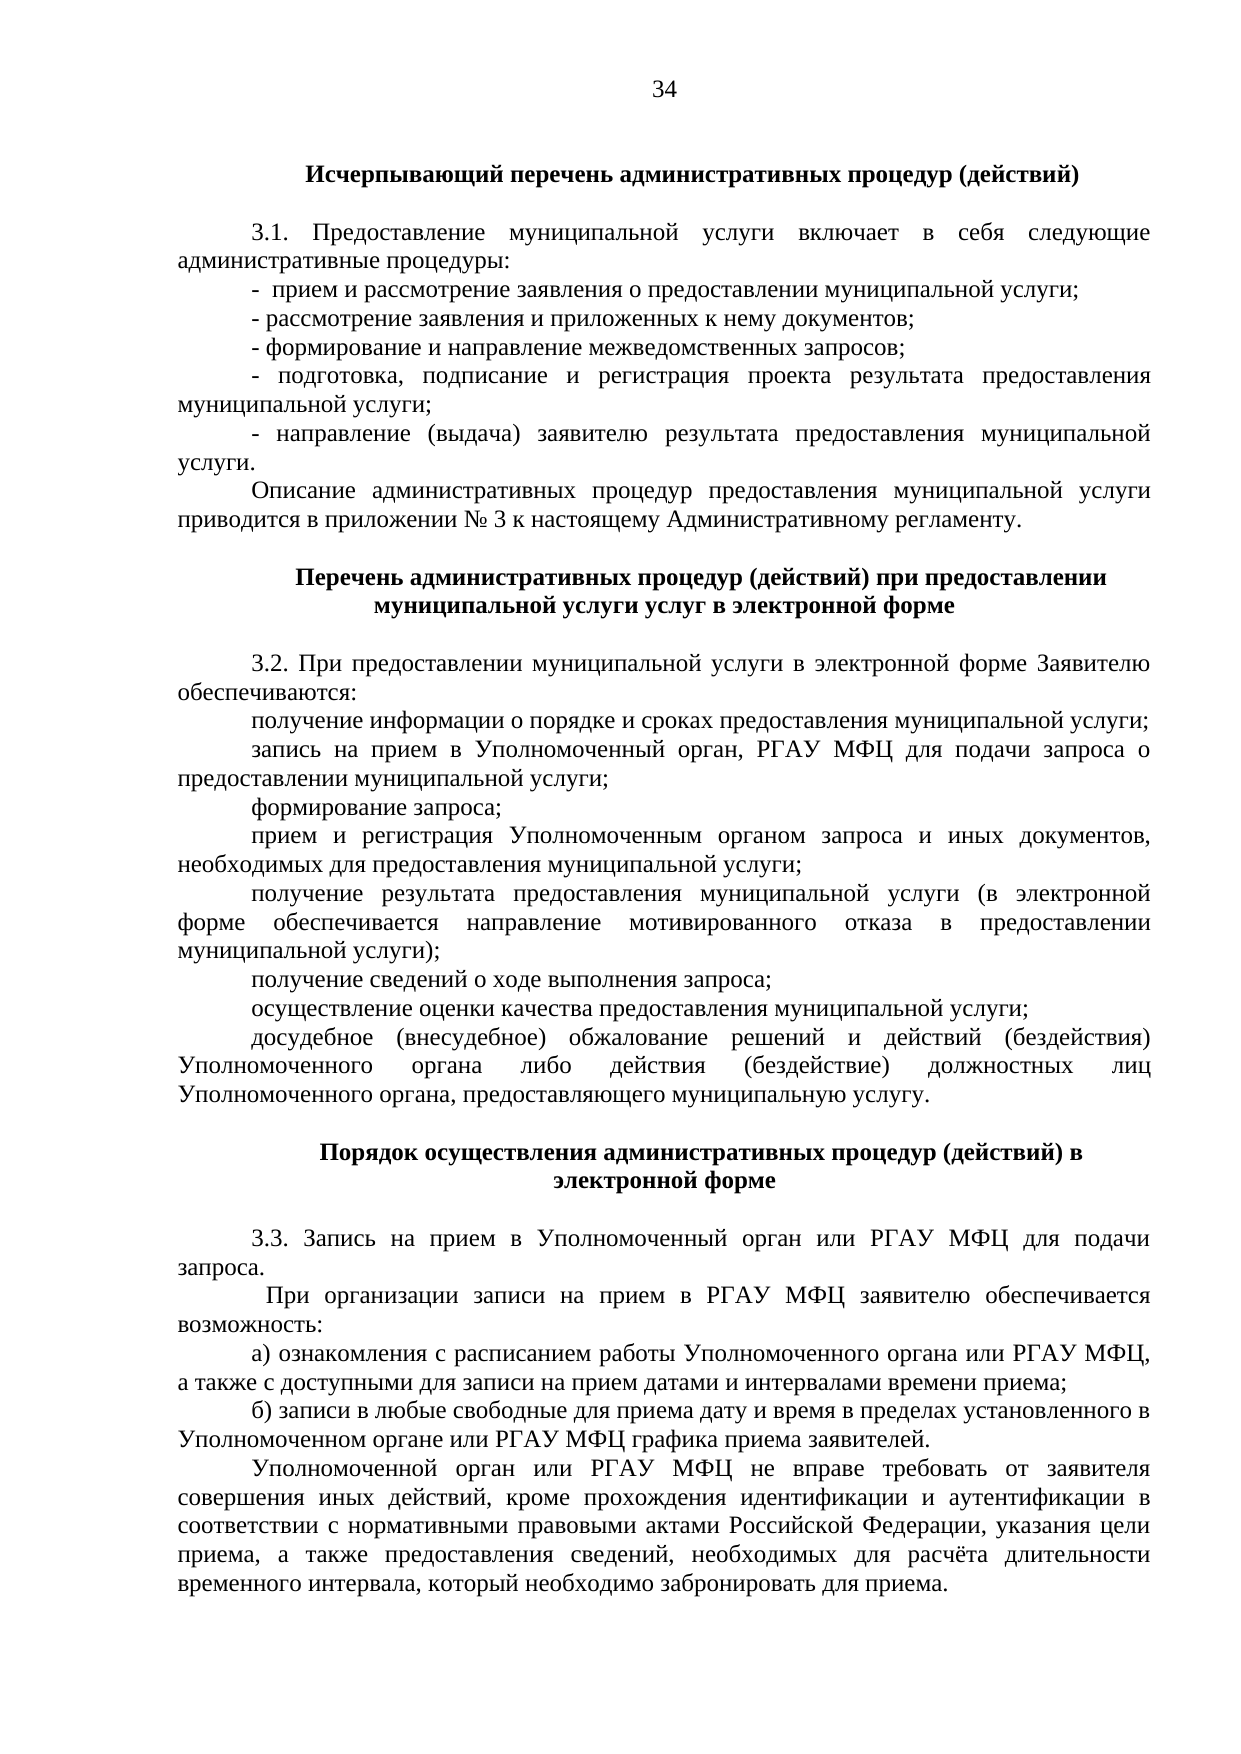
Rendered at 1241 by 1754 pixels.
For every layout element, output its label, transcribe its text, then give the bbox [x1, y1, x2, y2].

text осуществление оценки качества предоставления муниципальной услуги; [177, 993, 1152, 1022]
text - рассмотрение заявления и приложенных к нему документов; [177, 303, 1152, 332]
text - формирование и направление межведомственных запросов; [177, 332, 1152, 361]
text запись на прием в Уполномоченный орган, РГАУ МФЦ для подачи запроса о предоставлении муниципальной услуги; [177, 734, 1152, 792]
text - направление (выдача) заявителю результата предоставления муниципальной услуги. [177, 418, 1152, 476]
text 3.2. При предоставлении муниципальной услуги в электронной форме Заявителю обеспечиваются: [177, 648, 1152, 706]
text Исчерпывающий перечень административных процедур (действий) [177, 159, 1152, 188]
text Описание административных процедур предоставления муниципальной услуги приводится в приложении № 3 к настоящему Административному регламенту. [177, 476, 1152, 533]
text Уполномоченной орган или РГАУ МФЦ не вправе требовать от заявителя совершения иных действий, кроме прохождения идентификации и аутентификации в соответствии с нормативными правовыми актами Российской Федерации, указания цели приема, а также предоставления сведений, необходимых для расчёта длительности временного интервала, который необходимо забронировать для приема. [177, 1453, 1152, 1597]
text прием и регистрация Уполномоченным органом запроса и иных документов, необходимых для предоставления муниципальной услуги; [177, 821, 1152, 878]
text получение результата предоставления муниципальной услуги (в электронной форме обеспечивается направление мотивированного отказа в предоставлении муниципальной услуги); [177, 878, 1152, 964]
text формирование запроса; [177, 792, 1152, 821]
text получение информации о порядке и сроках предоставления муниципальной услуги; [177, 706, 1152, 734]
text 3.3. Запись на прием в Уполномоченный орган или РГАУ МФЦ для подачи запроса. [177, 1223, 1152, 1281]
text - подготовка, подписание и регистрация проекта результата предоставления муниципальной услуги; [177, 361, 1152, 418]
text а) ознакомления с расписанием работы Уполномоченного органа или РГАУ МФЦ, а также с доступными для записи на прием датами и интервалами времени приема; [177, 1338, 1152, 1396]
text При организации записи на прием в РГАУ МФЦ заявителю обеспечивается возможность: [177, 1281, 1152, 1338]
text б) записи в любые свободные для приема дату и время в пределах установленного в Уполномоченном органе или РГАУ МФЦ графика приема заявителей. [177, 1396, 1152, 1453]
text - прием и рассмотрение заявления о предоставлении муниципальной услуги; [177, 274, 1152, 303]
text получение сведений о ходе выполнения запроса; [177, 964, 1152, 993]
text Порядок осуществления административных процедур (действий) в электронной форме [177, 1137, 1152, 1194]
text досудебное (внесудебное) обжалование решений и действий (бездействия) Уполномоченного органа либо действия (бездействие) должностных лиц Уполномоченного органа, предоставляющего муниципальную услугу. [177, 1022, 1152, 1108]
text Перечень административных процедур (действий) при предоставлении муниципальной услуги услуг в электронной форме [177, 562, 1152, 619]
text 3.1. Предоставление муниципальной услуги включает в себя следующие административные процедуры: [177, 217, 1152, 274]
